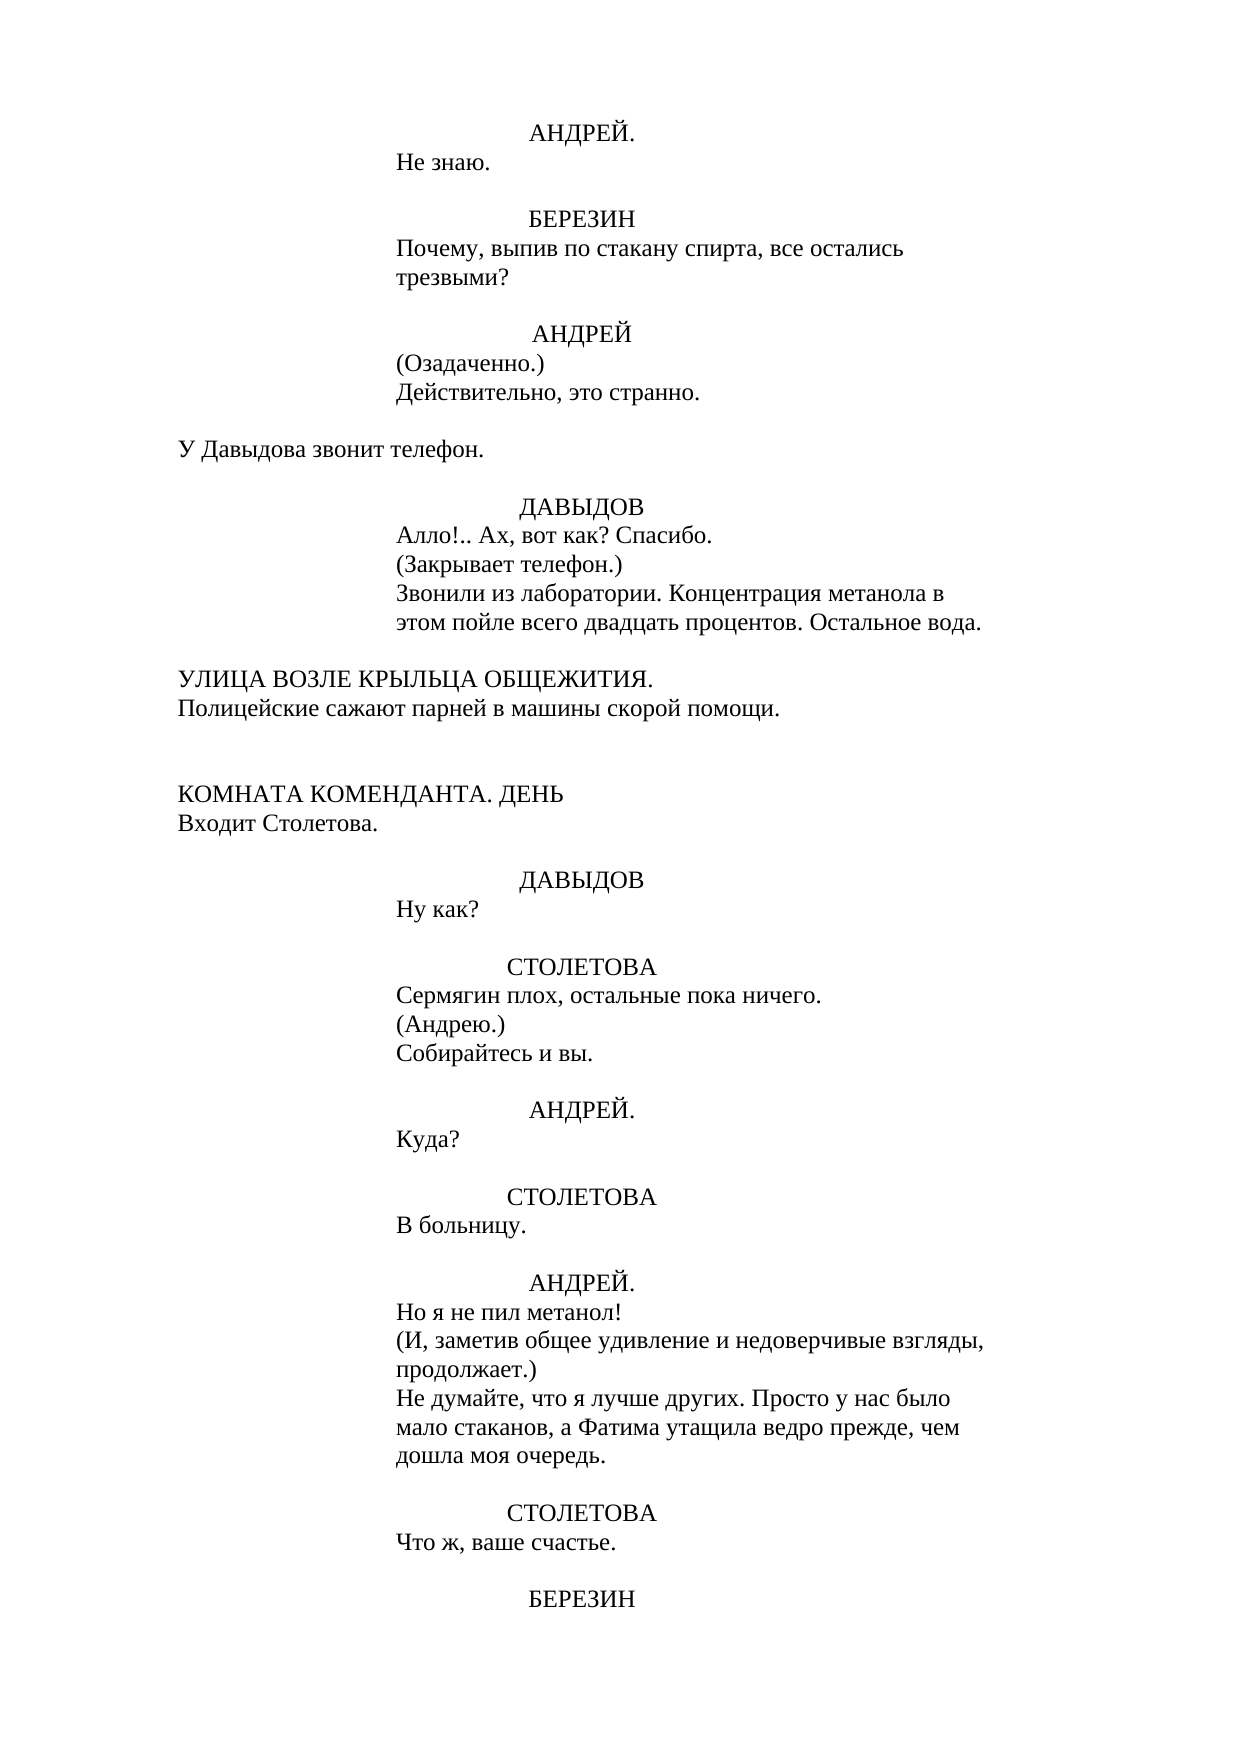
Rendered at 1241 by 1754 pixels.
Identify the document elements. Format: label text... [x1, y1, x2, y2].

text ДАВЫДОВ [177, 866, 986, 894]
text Сермягин плох, остальные пока ничего. [396, 981, 986, 1009]
text Не думайте, что я лучше других. Просто у нас было мало стаканов, а Фатима утащила ведро прежде, чем дошла моя очередь. [396, 1383, 986, 1469]
text (Закрывает телефон.) [396, 549, 986, 578]
text Не знаю. [396, 147, 986, 176]
text (И, заметив общее удивление и недоверчивые взгляды, продолжает.) [396, 1326, 986, 1383]
text УЛИЦА ВОЗЛЕ КРЫЛЬЦА ОБЩЕЖИТИЯ. [177, 664, 1146, 693]
text СТОЛЕТОВА [177, 1498, 986, 1527]
text АНДРЕЙ [177, 319, 986, 348]
text (Андрею.) [396, 1009, 986, 1038]
text Действительно, это странно. [396, 377, 986, 406]
text Полицейские сажают парней в машины скорой помощи. [177, 693, 1146, 722]
text СТОЛЕТОВА [177, 952, 986, 981]
text ДАВЫДОВ [177, 492, 986, 521]
text Что ж, ваше счастье. [396, 1527, 986, 1556]
text Входит Столетова. [177, 808, 1146, 837]
text Звонили из лаборатории. Концентрация метанола в этом пойле всего двадцать процентов. Остальное вода. [396, 578, 986, 636]
text АНДРЕЙ. [177, 1096, 986, 1124]
text (Озадаченно.) [396, 348, 986, 377]
text Куда? [396, 1124, 986, 1153]
text Ну как? [396, 894, 986, 923]
text АНДРЕЙ. [177, 118, 986, 147]
text В больницу. [396, 1211, 986, 1239]
text Собирайтесь и вы. [396, 1038, 986, 1067]
text Алло!.. Ах, вот как? Спасибо. [396, 521, 986, 549]
text Но я не пил метанол! [396, 1297, 986, 1326]
text АНДРЕЙ. [177, 1268, 986, 1297]
text КОМНАТА КОМЕНДАНТА. ДЕНЬ [177, 779, 1146, 808]
text СТОЛЕТОВА [177, 1182, 986, 1211]
text БЕРЕЗИН [177, 204, 986, 233]
text БЕРЕЗИН [177, 1584, 986, 1613]
text У Давыдова звонит телефон. [177, 434, 1146, 463]
text Почему, выпив по стакану спирта, все остались трезвыми? [396, 233, 986, 291]
